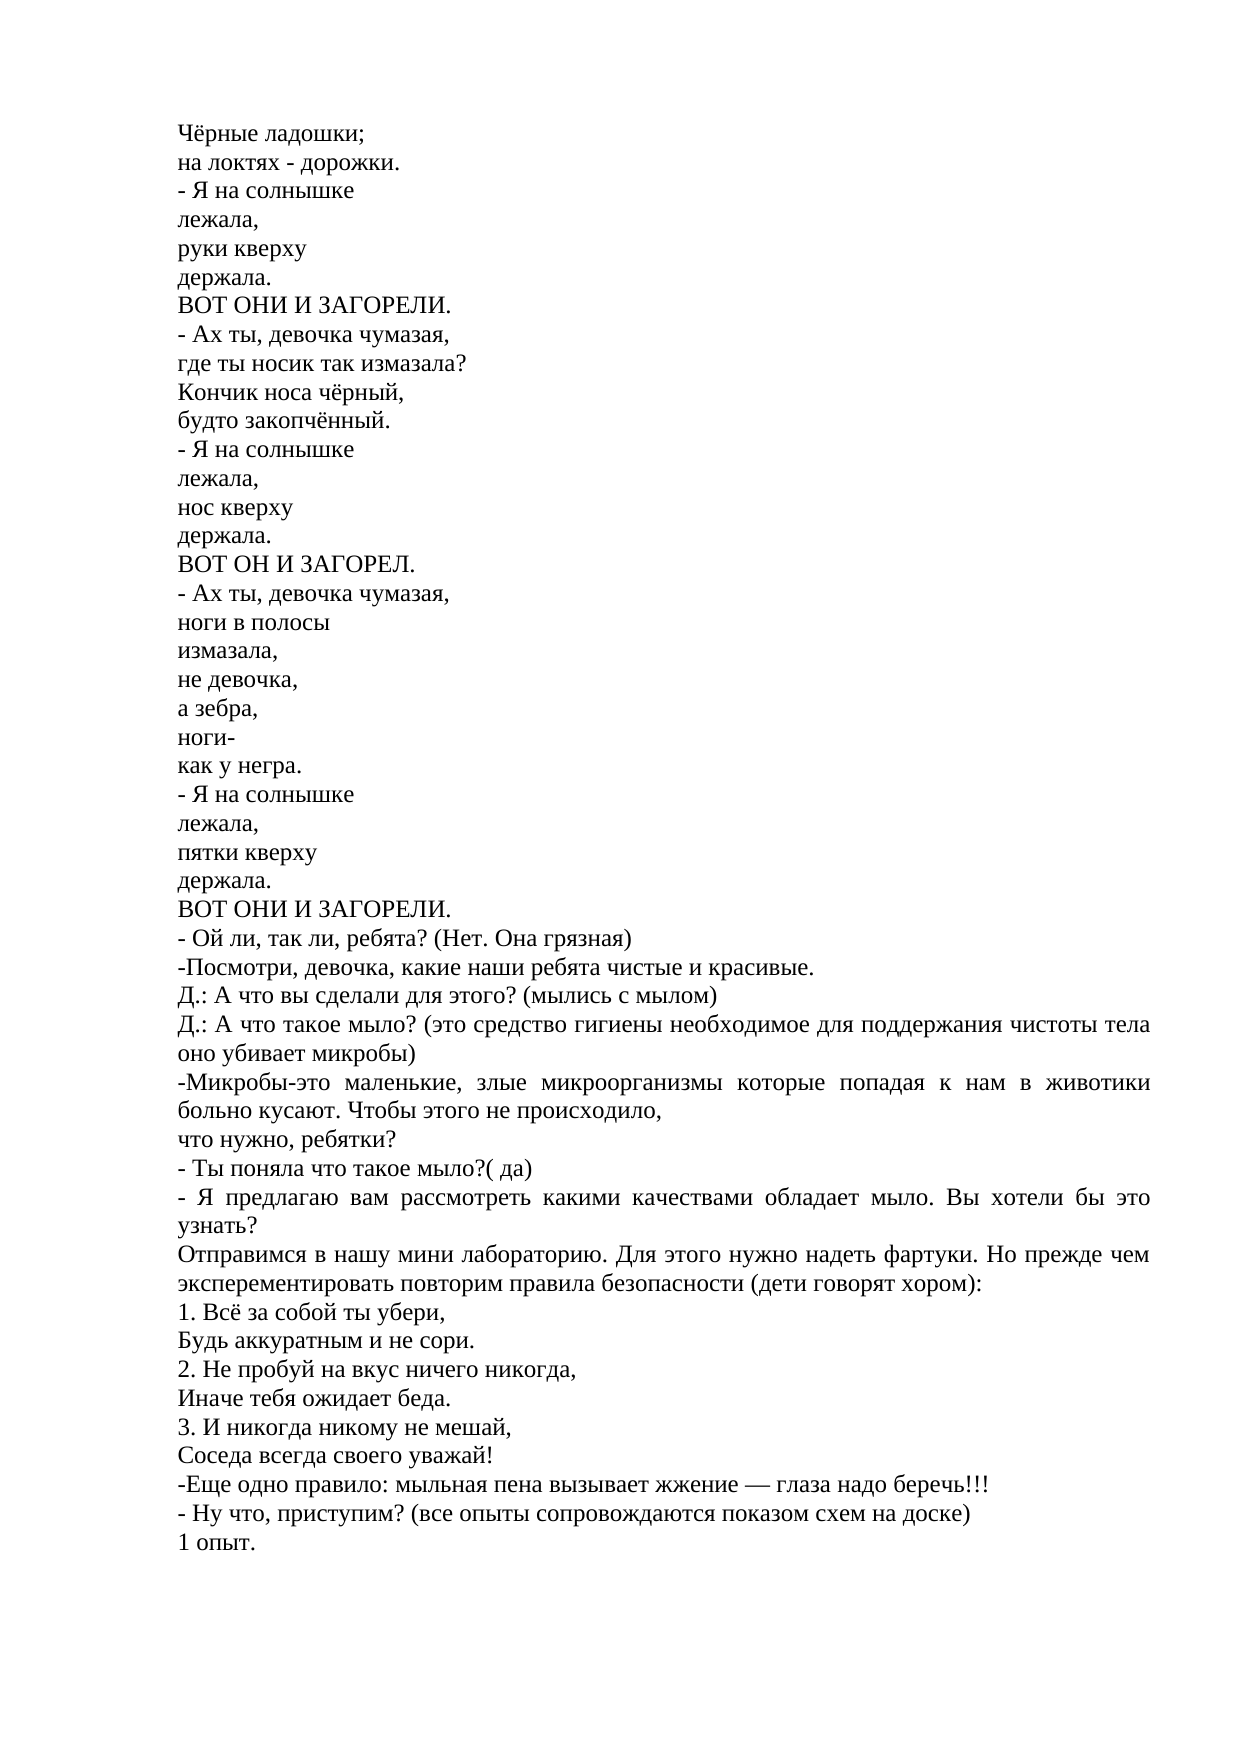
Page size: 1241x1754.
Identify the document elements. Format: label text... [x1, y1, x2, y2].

text Чёрные ладошки; [177, 118, 1152, 147]
text лежала, [177, 808, 1152, 837]
text -Еще одно правило: мыльная пена вызывает жжение — глаза надо беречь!!! [177, 1469, 1152, 1498]
text держала. [177, 262, 1152, 291]
text ВОТ ОН И ЗАГОРЕЛ. [177, 549, 1152, 578]
text ноги- [177, 722, 1152, 751]
text руки кверху [177, 233, 1152, 262]
text 2. Не пробуй на вкус ничего никогда, [177, 1354, 1152, 1383]
text - Ну что, приступим? (все опыты сопровождаются показом схем на доске) [177, 1498, 1152, 1527]
text 1 опыт. [177, 1527, 1152, 1556]
text - Я на солнышке [177, 779, 1152, 808]
text Соседа всегда своего уважай! [177, 1441, 1152, 1469]
text -Микробы-это маленькие, злые микроорганизмы которые попадая к нам в животики больно кусают. Чтобы этого не происходило, [177, 1067, 1152, 1124]
text пятки кверху [177, 837, 1152, 866]
text держала. [177, 866, 1152, 894]
text - Ах ты, девочка чумазая, [177, 319, 1152, 348]
text что нужно, ребятки? [177, 1124, 1152, 1153]
text не девочка, [177, 664, 1152, 693]
text Кончик носа чёрный, [177, 377, 1152, 406]
text где ты носик так измазала? [177, 348, 1152, 377]
text будто закопчённый. [177, 406, 1152, 434]
text Будь аккуратным и не сори. [177, 1326, 1152, 1354]
text лежала, [177, 204, 1152, 233]
text -Посмотри, девочка, какие наши ребята чистые и красивые. [177, 952, 1152, 981]
text Отправимся в нашу мини лабораторию. Для этого нужно надеть фартуки. Но прежде чем эксперементировать повторим правила безопасности (дети говорят хором): [177, 1239, 1152, 1297]
text - Ты поняла что такое мыло?( да) [177, 1153, 1152, 1182]
text - Ой ли, так ли, ребята? (Нет. Она грязная) [177, 923, 1152, 952]
text 1. Всё за собой ты убери, [177, 1297, 1152, 1326]
text - Ах ты, девочка чумазая, [177, 578, 1152, 607]
text - Я предлагаю вам рассмотреть какими качествами обладает мыло. Вы хотели бы это узнать? [177, 1182, 1152, 1239]
text лежала, [177, 463, 1152, 492]
text нос кверху [177, 492, 1152, 521]
text а зебра, [177, 693, 1152, 722]
text на локтях - дорожки. [177, 147, 1152, 176]
text Иначе тебя ожидает беда. [177, 1383, 1152, 1412]
text ВОТ ОНИ И ЗАГОРЕЛИ. [177, 291, 1152, 319]
text - Я на солнышке [177, 434, 1152, 463]
text - Я на солнышке [177, 176, 1152, 204]
text как у негра. [177, 751, 1152, 779]
text Д.: А что вы сделали для этого? (мылись с мылом) [177, 981, 1152, 1009]
text ноги в полосы [177, 607, 1152, 636]
text ВОТ ОНИ И ЗАГОРЕЛИ. [177, 894, 1152, 923]
text Д.: А что такое мыло? (это средство гигиены необходимое для поддержания чистоты тела оно убивает микробы) [177, 1009, 1152, 1067]
text 3. И никогда никому не мешай, [177, 1412, 1152, 1441]
text измазала, [177, 636, 1152, 664]
text держала. [177, 521, 1152, 549]
